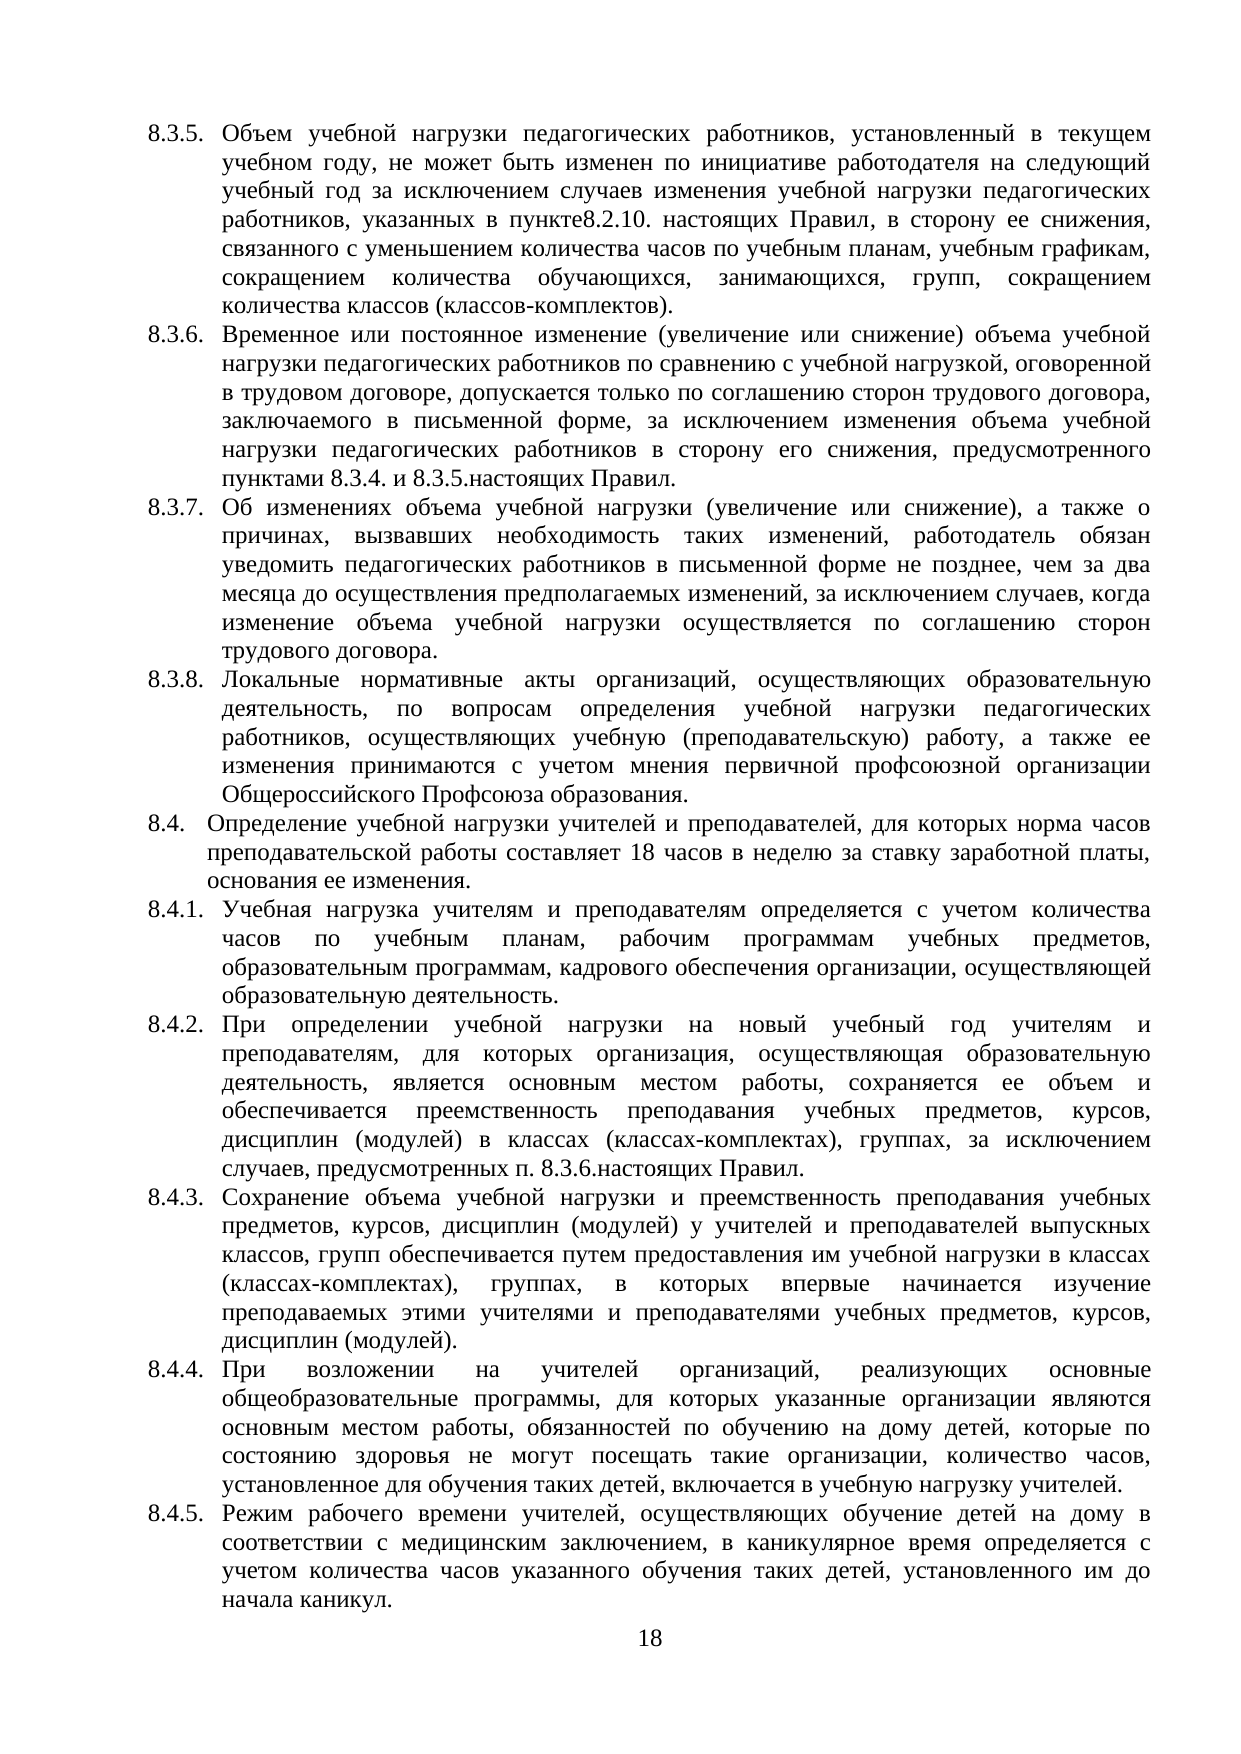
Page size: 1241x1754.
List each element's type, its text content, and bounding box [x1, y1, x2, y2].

list При определении учебной нагрузки на новый учебный год учителям и преподавателям, для которых организация, осуществляющая образовательную деятельность, является основным местом работы, сохраняется ее объем и обеспечивается преемственность преподавания учебных предметов, курсов, дисциплин (модулей) в классах (классах-комплектах), группах, за исключением случаев, предусмотренных п. 8.3.6.настоящих Правил. [148, 1009, 1152, 1182]
list Локальные нормативные акты организаций, осуществляющих образовательную деятельность, по вопросам определения учебной нагрузки педагогических работников, осуществляющих учебную (преподавательскую) работу, а также ее изменения принимаются с учетом мнения первичной профсоюзной организации Общероссийского Профсоюза образования. [148, 664, 1152, 808]
list Объем учебной нагрузки педагогических работников, установленный в текущем учебном году, не может быть изменен по инициативе работодателя на следующий учебный год за исключением случаев изменения учебной нагрузки педагогических работников, указанных в пункте8.2.10. настоящих Правил, в сторону ее снижения, связанного с уменьшением количества часов по учебным планам, учебным графикам, сокращением количества обучающихся, занимающихся, групп, сокращением количества классов (классов-комплектов). [148, 118, 1152, 319]
list Учебная нагрузка учителям и преподавателям определяется с учетом количества часов по учебным планам, рабочим программам учебных предметов, образовательным программам, кадрового обеспечения организации, осуществляющей образовательную деятельность. [148, 894, 1152, 1009]
list Сохранение объема учебной нагрузки и преемственность преподавания учебных предметов, курсов, дисциплин (модулей) у учителей и преподавателей выпускных классов, групп обеспечивается путем предоставления им учебной нагрузки в классах (классах-комплектах), группах, в которых впервые начинается изучение преподаваемых этими учителями и преподавателями учебных предметов, курсов, дисциплин (модулей). [148, 1182, 1152, 1354]
list Временное или постоянное изменение (увеличение или снижение) объема учебной нагрузки педагогических работников по сравнению с учебной нагрузкой, оговоренной в трудовом договоре, допускается только по соглашению сторон трудового договора, заключаемого в письменной форме, за исключением изменения объема учебной нагрузки педагогических работников в сторону его снижения, предусмотренного пунктами 8.3.4. и 8.3.5.настоящих Правил. [148, 319, 1152, 492]
list Режим рабочего времени учителей, осуществляющих обучение детей на дому в соответствии с медицинским заключением, в каникулярное время определяется с учетом количества часов указанного обучения таких детей, установленного им до начала каникул. [148, 1498, 1152, 1613]
list Об изменениях объема учебной нагрузки (увеличение или снижение), а также о причинах, вызвавших необходимость таких изменений, работодатель обязан уведомить педагогических работников в письменной форме не позднее, чем за два месяца до осуществления предполагаемых изменений, за исключением случаев, когда изменение объема учебной нагрузки осуществляется по соглашению сторон трудового договора. [148, 492, 1152, 664]
list Определение учебной нагрузки учителей и преподавателей, для которых норма часов преподавательской работы составляет 18 часов в неделю за ставку заработной платы, основания ее изменения. [148, 808, 1152, 894]
list При возложении на учителей организаций, реализующих основные общеобразовательные программы, для которых указанные организации являются основным местом работы, обязанностей по обучению на дому детей, которые по состоянию здоровья не могут посещать такие организации, количество часов, установленное для обучения таких детей, включается в учебную нагрузку учителей. [148, 1354, 1152, 1498]
